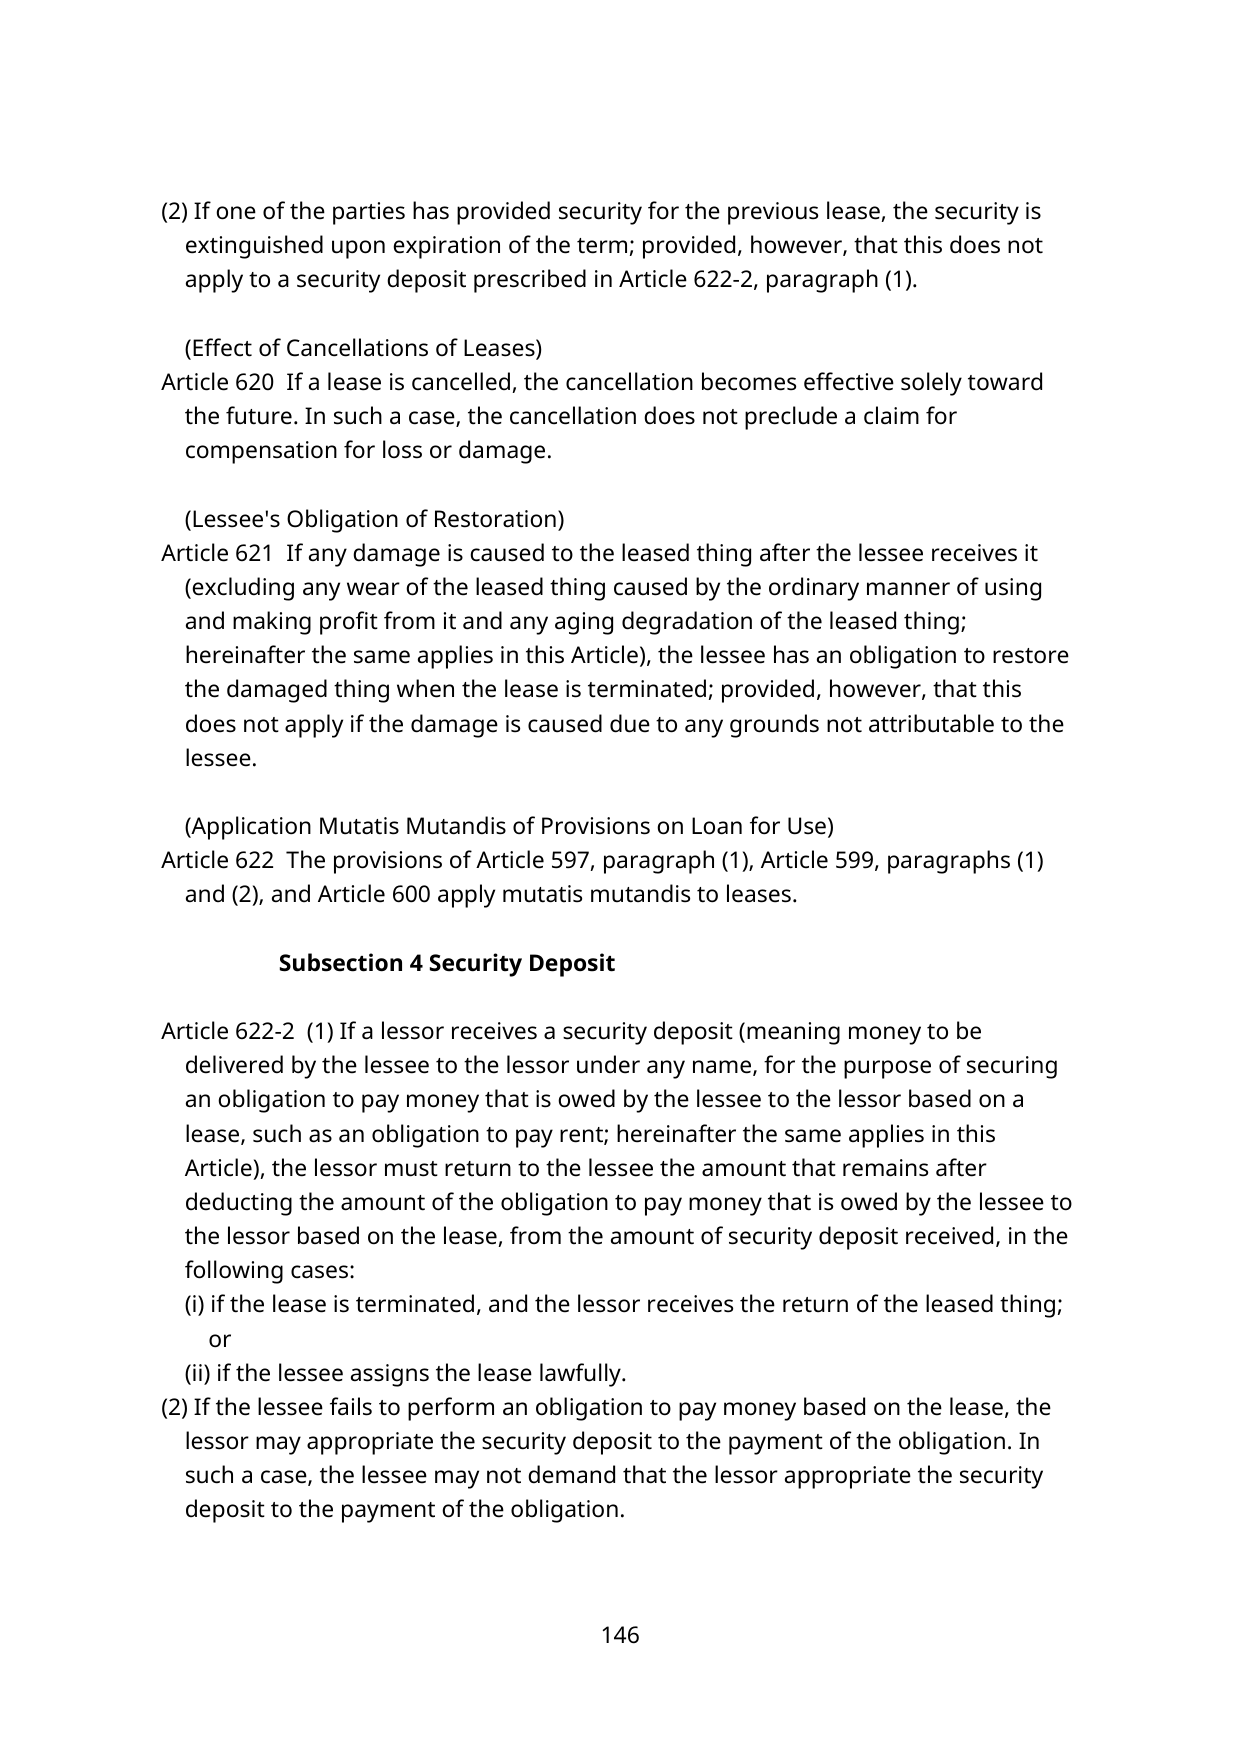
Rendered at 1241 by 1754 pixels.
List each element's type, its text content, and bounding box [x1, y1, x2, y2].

text (2) If the lessee fails to perform an obligation to pay money based on the lease, the lessor may appropriate the security deposit to the payment of the obligation. In such a case, the lessee may not demand that the lessor appropriate the security deposit to the payment of the obligation. [161, 1389, 1079, 1526]
text (Application Mutatis Mutandis of Provisions on Loan for Use) [184, 809, 1079, 843]
text Article 621 If any damage is caused to the leased thing after the lessee receives it (excluding any wear of the leased thing caused by the ordinary manner of using and making profit from it and any aging degradation of the leased thing; hereinafter the same applies in this Article), the lessee has an obligation to restore the damaged thing when the lease is terminated; provided, however, that this does not apply if the damage is caused due to any grounds not attributable to the lessee. [161, 535, 1079, 774]
text (Effect of Cancellations of Leases) [184, 330, 1079, 364]
text Article 622-2 (1) If a lessor receives a security deposit (meaning money to be delivered by the lessee to the lessor under any name, for the purpose of securing an obligation to pay money that is owed by the lessee to the lessor based on a lease, such as an obligation to pay rent; hereinafter the same applies in this Article), the lessor must return to the lessee the amount that remains after deducting the amount of the obligation to pay money that is owed by the lessee to the lessor based on the lease, from the amount of security deposit received, in the following cases: [161, 1014, 1079, 1287]
text (2) If one of the parties has provided security for the previous lease, the security is extinguished upon expiration of the term; provided, however, that this does not apply to a security deposit prescribed in Article 622-2, paragraph (1). [161, 194, 1079, 296]
text Subsection 4 Security Deposit [276, 945, 1079, 979]
text (i) if the lease is terminated, and the lessor receives the return of the leased thing; or [184, 1287, 1079, 1355]
text (Lessee's Obligation of Restoration) [184, 501, 1079, 535]
text Article 622 The provisions of Article 597, paragraph (1), Article 599, paragraphs (1) and (2), and Article 600 apply mutatis mutandis to leases. [161, 843, 1079, 911]
text (ii) if the lessee assigns the lease lawfully. [184, 1355, 1079, 1389]
text Article 620 If a lease is cancelled, the cancellation becomes effective solely toward the future. In such a case, the cancellation does not preclude a claim for compensation for loss or damage. [161, 364, 1079, 467]
